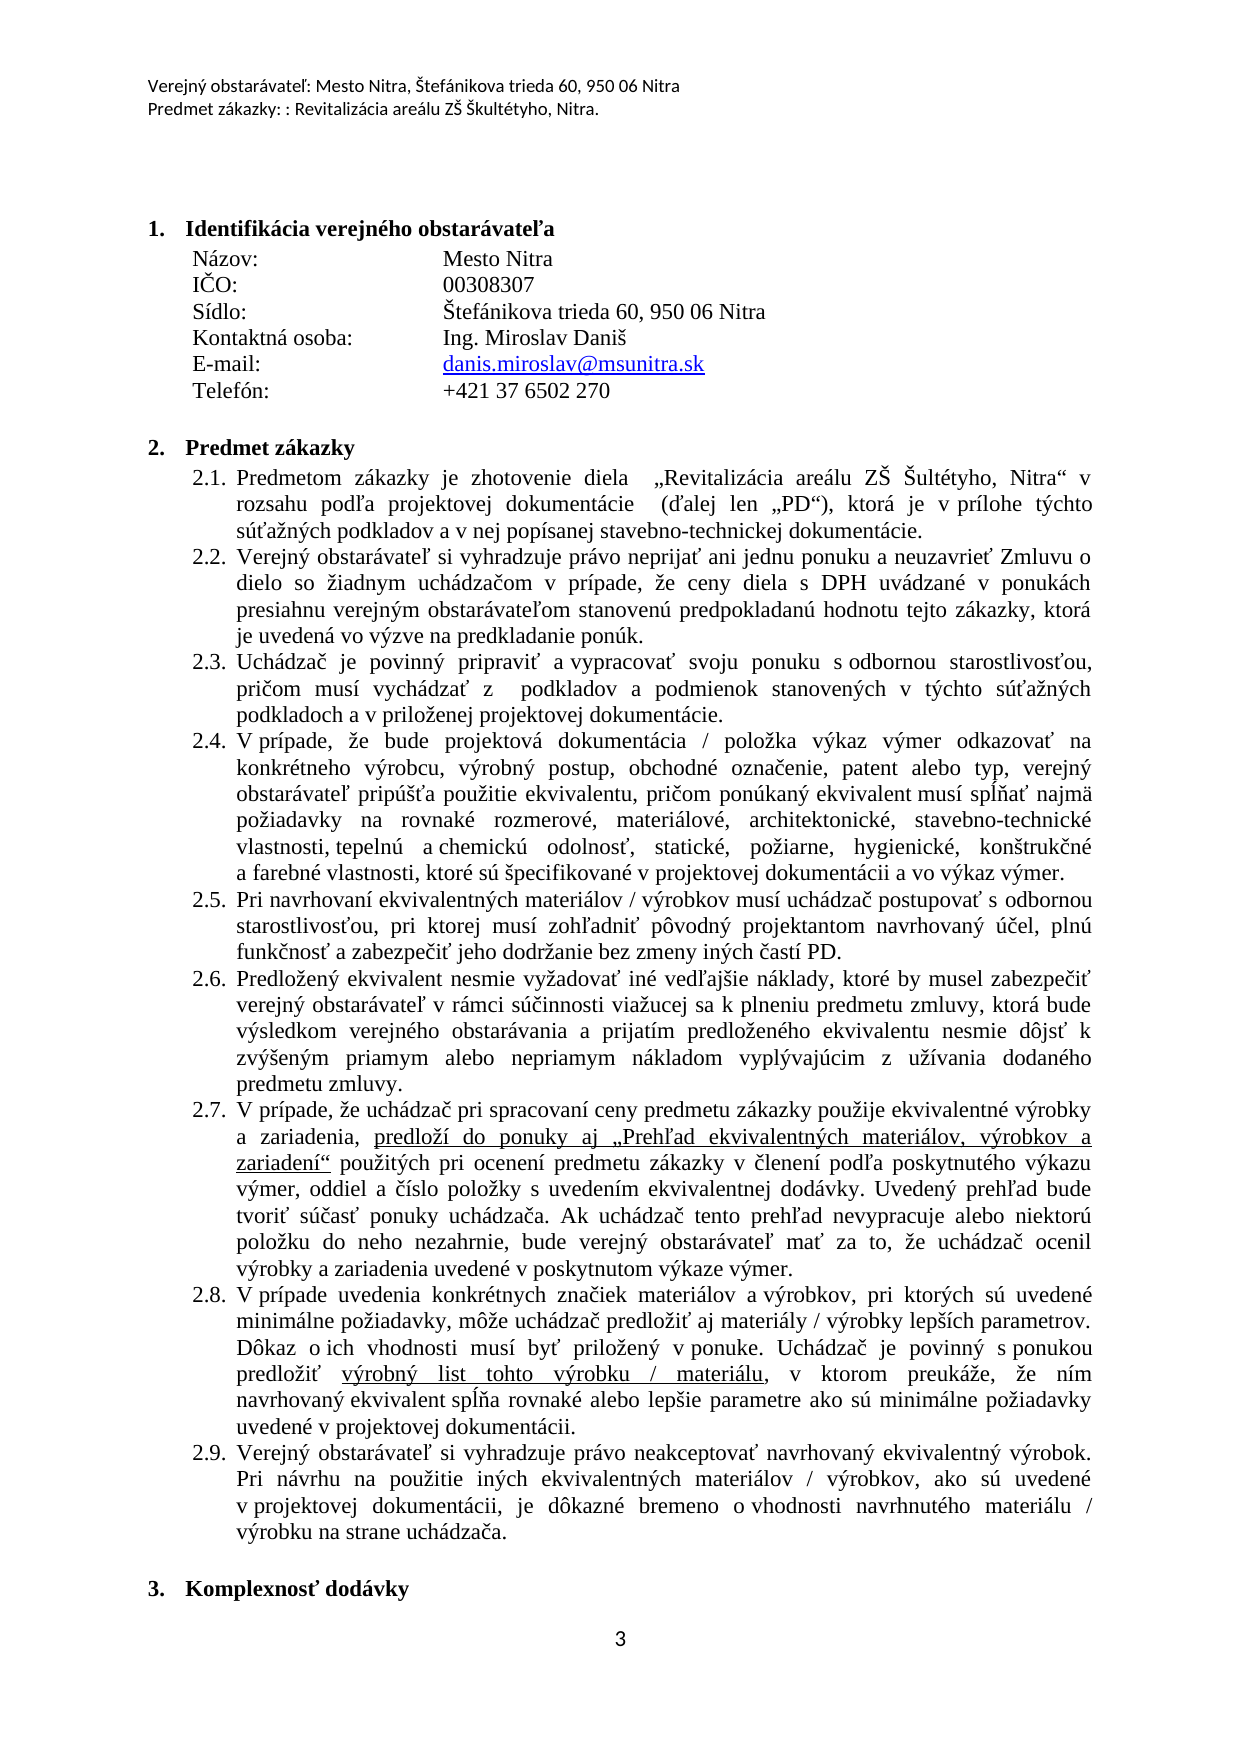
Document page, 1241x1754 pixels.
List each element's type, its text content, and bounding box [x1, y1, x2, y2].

subtitle Komplexnosť dodávky [148, 1575, 1093, 1601]
list Sídlo: Štefánikova trieda 60, 950 06 Nitra [192, 298, 1093, 324]
list Kontaktná osoba: Ing. Miroslav Daniš [192, 324, 1093, 351]
list E-mail: danis.miroslav@msunitra.sk [192, 351, 1093, 377]
list Názov: Mesto Nitra [192, 245, 1093, 271]
list V prípade, že bude projektová dokumentácia / položka výkaz výmer odkazovať na konkrétneho výrobcu, výrobný postup, obchodné označenie, patent alebo typ, verejný obstarávateľ pripúšťa použitie ekvivalentu, pričom ponúkaný ekvivalent musí spĺňať najmä požiadavky na rovnaké rozmerové, materiálové, architektonické, stavebno-technické vlastnosti, tepelnú a chemickú odolnosť, statické, požiarne, hygienické, konštrukčné a farebné vlastnosti, ktoré sú špecifikované v projektovej dokumentácii a vo výkaz výmer. [192, 727, 1093, 886]
list Pri navrhovaní ekvivalentných materiálov / výrobkov musí uchádzač postupovať s odbornou starostlivosťou, pri ktorej musí zohľadniť pôvodný projektantom navrhovaný účel, plnú funkčnosť a zabezpečiť jeho dodržanie bez zmeny iných častí PD. [192, 886, 1093, 965]
list Telefón: +421 37 6502 270 [192, 377, 1093, 403]
list Predložený ekvivalent nesmie vyžadovať iné vedľajšie náklady, ktoré by musel zabezpečiť verejný obstarávateľ v rámci súčinnosti viažucej sa k plneniu predmetu zmluvy, ktorá bude výsledkom verejného obstarávania a prijatím predloženého ekvivalentu nesmie dôjsť k zvýšeným priamym alebo nepriamym nákladom vyplývajúcim z užívania dodaného predmetu zmluvy. [192, 965, 1093, 1096]
list IČO: 00308307 [192, 271, 1093, 298]
subtitle Identifikácia verejného obstarávateľa [148, 215, 1093, 241]
list Uchádzač je povinný pripraviť a vypracovať svoju ponuku s odbornou starostlivosťou, pričom musí vychádzať z podkladov a podmienok stanovených v týchto súťažných podkladoch a v priloženej projektovej dokumentácie. [192, 648, 1093, 727]
list Verejný obstarávateľ si vyhradzuje právo neakceptovať navrhovaný ekvivalentný výrobok. Pri návrhu na použitie iných ekvivalentných materiálov / výrobkov, ako sú uvedené v projektovej dokumentácii, je dôkazné bremeno o vhodnosti navrhnutého materiálu / výrobku na strane uchádzača. [192, 1439, 1093, 1544]
subtitle Predmet zákazky [148, 434, 1093, 460]
list Predmetom zákazky je zhotovenie diela „Revitalizácia areálu ZŠ Šultétyho, Nitra“ v rozsahu podľa projektovej dokumentácie (ďalej len „PD“), ktorá je v prílohe týchto súťažných podkladov a v nej popísanej stavebno-technickej dokumentácie. [192, 464, 1093, 543]
list V prípade uvedenia konkrétnych značiek materiálov a výrobkov, pri ktorých sú uvedené minimálne požiadavky, môže uchádzač predložiť aj materiály / výrobky lepších parametrov. Dôkaz o ich vhodnosti musí byť priložený v ponuke. Uchádzač je povinný s ponukou predložiť výrobný list tohto výrobku / materiálu, v ktorom preukáže, že ním navrhovaný ekvivalent spĺňa rovnaké alebo lepšie parametre ako sú minimálne požiadavky uvedené v projektovej dokumentácii. [192, 1281, 1093, 1439]
list Verejný obstarávateľ si vyhradzuje právo neprijať ani jednu ponuku a neuzavrieť Zmluvu o dielo so žiadnym uchádzačom v prípade, že ceny diela s DPH uvádzané v ponukách presiahnu verejným obstarávateľom stanovenú predpokladanú hodnotu tejto zákazky, ktorá je uvedená vo výzve na predkladanie ponúk. [192, 543, 1093, 648]
list V prípade, že uchádzač pri spracovaní ceny predmetu zákazky použije ekvivalentné výrobky a zariadenia, predloží do ponuky aj „Prehľad ekvivalentných materiálov, výrobkov a zariadení“ použitých pri ocenení predmetu zákazky v členení podľa poskytnutého výkazu výmer, oddiel a číslo položky s uvedením ekvivalentnej dodávky. Uvedený prehľad bude tvoriť súčasť ponuky uchádzača. Ak uchádzač tento prehľad nevypracuje alebo niektorú položku do neho nezahrnie, bude verejný obstarávateľ mať za to, že uchádzač ocenil výrobky a zariadenia uvedené v poskytnutom výkaze výmer. [192, 1096, 1093, 1281]
